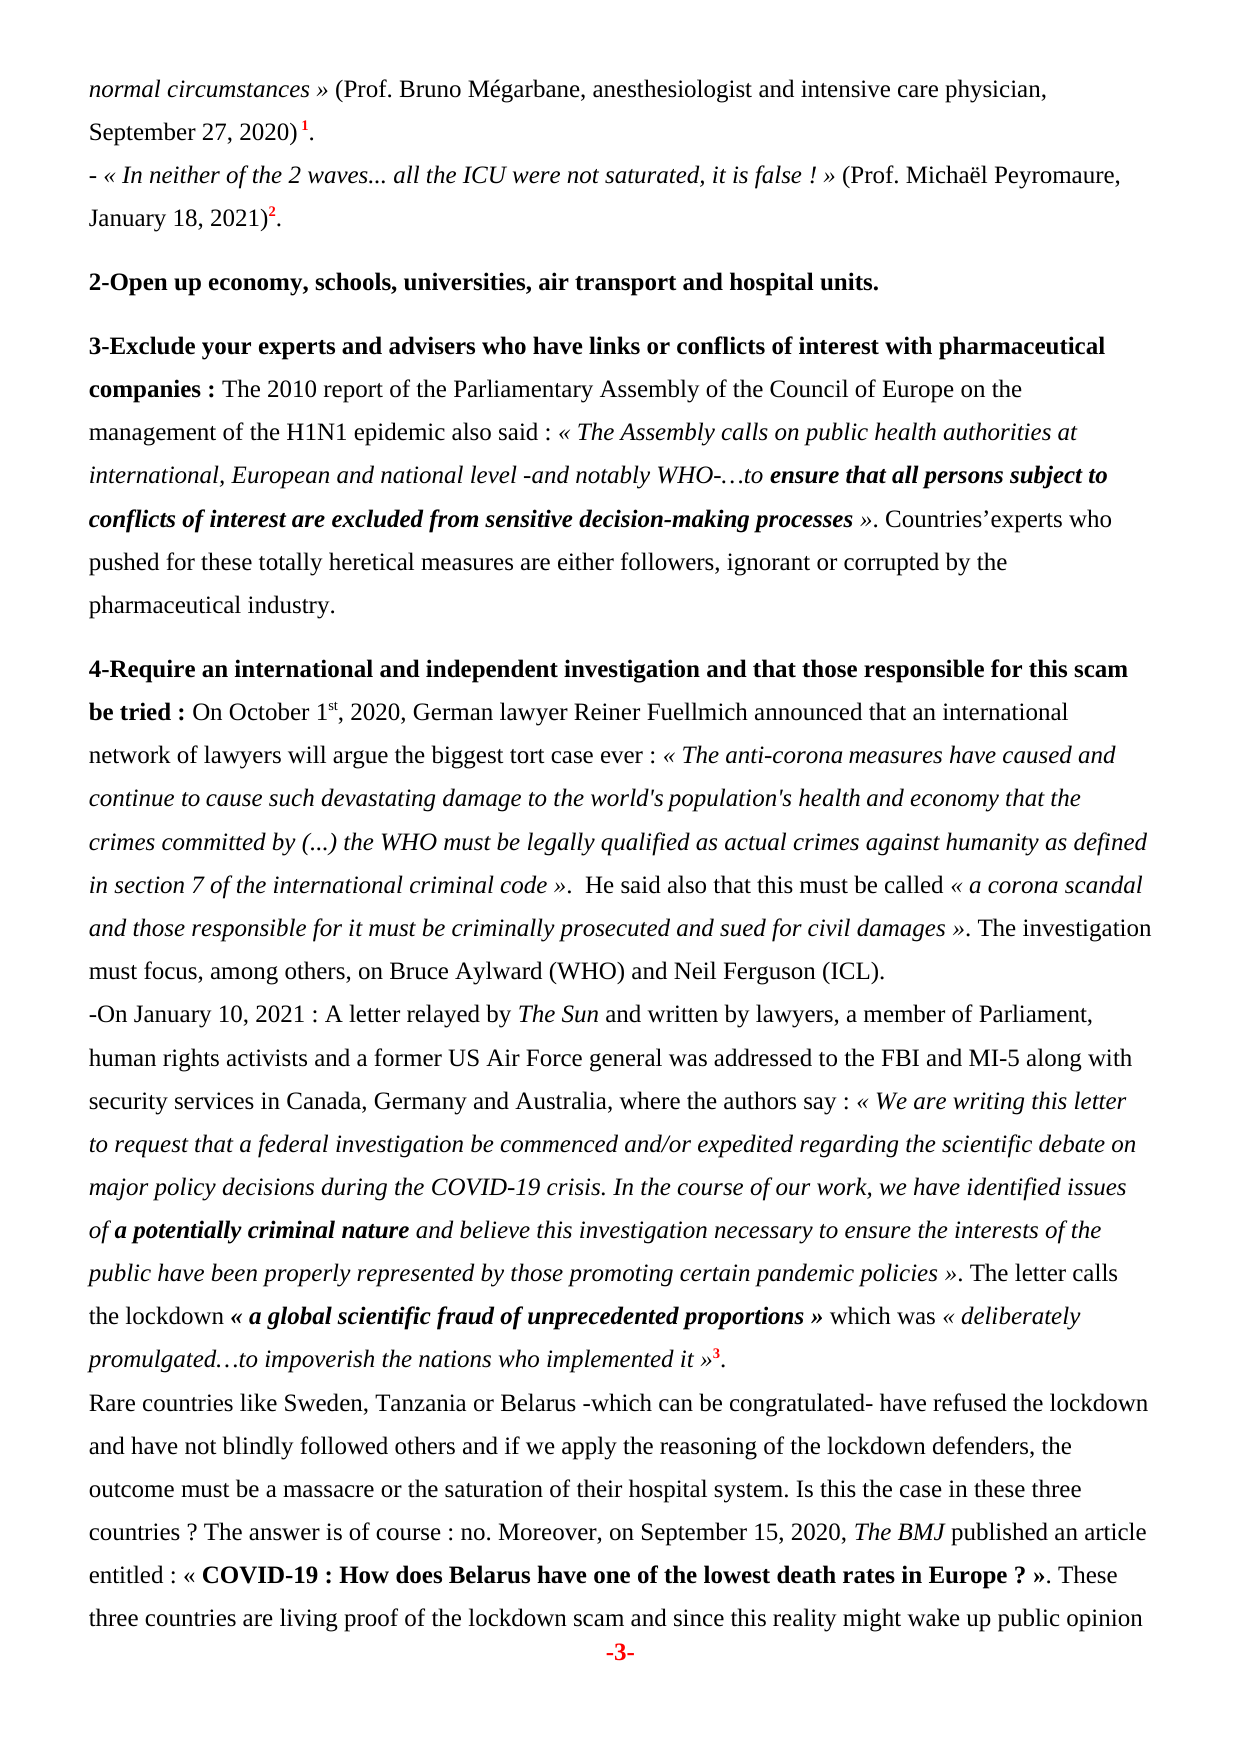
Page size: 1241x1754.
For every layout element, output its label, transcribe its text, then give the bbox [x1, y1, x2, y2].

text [88, 654, 1152, 1632]
text 3-Exclude your experts and advisers who have links or conflicts of interest with pharmaceutical companies : The 2010 report of the Parliamentary Assembly of the Council of Europe on the management of the H1N1 epidemic also said : « The Assembly calls on public health authorities at international, European and national level -and notably WHO-…to ensure that all persons subject to conflicts of interest are excluded from sensitive decision-making processes ». Countries’experts who pushed for these totally heretical measures are either followers, ignorant or corrupted by the pharmaceutical industry. [88, 331, 1152, 619]
text 2-Open up economy, schools, universities, air transport and hospital units. [88, 267, 1152, 296]
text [88, 74, 1152, 232]
